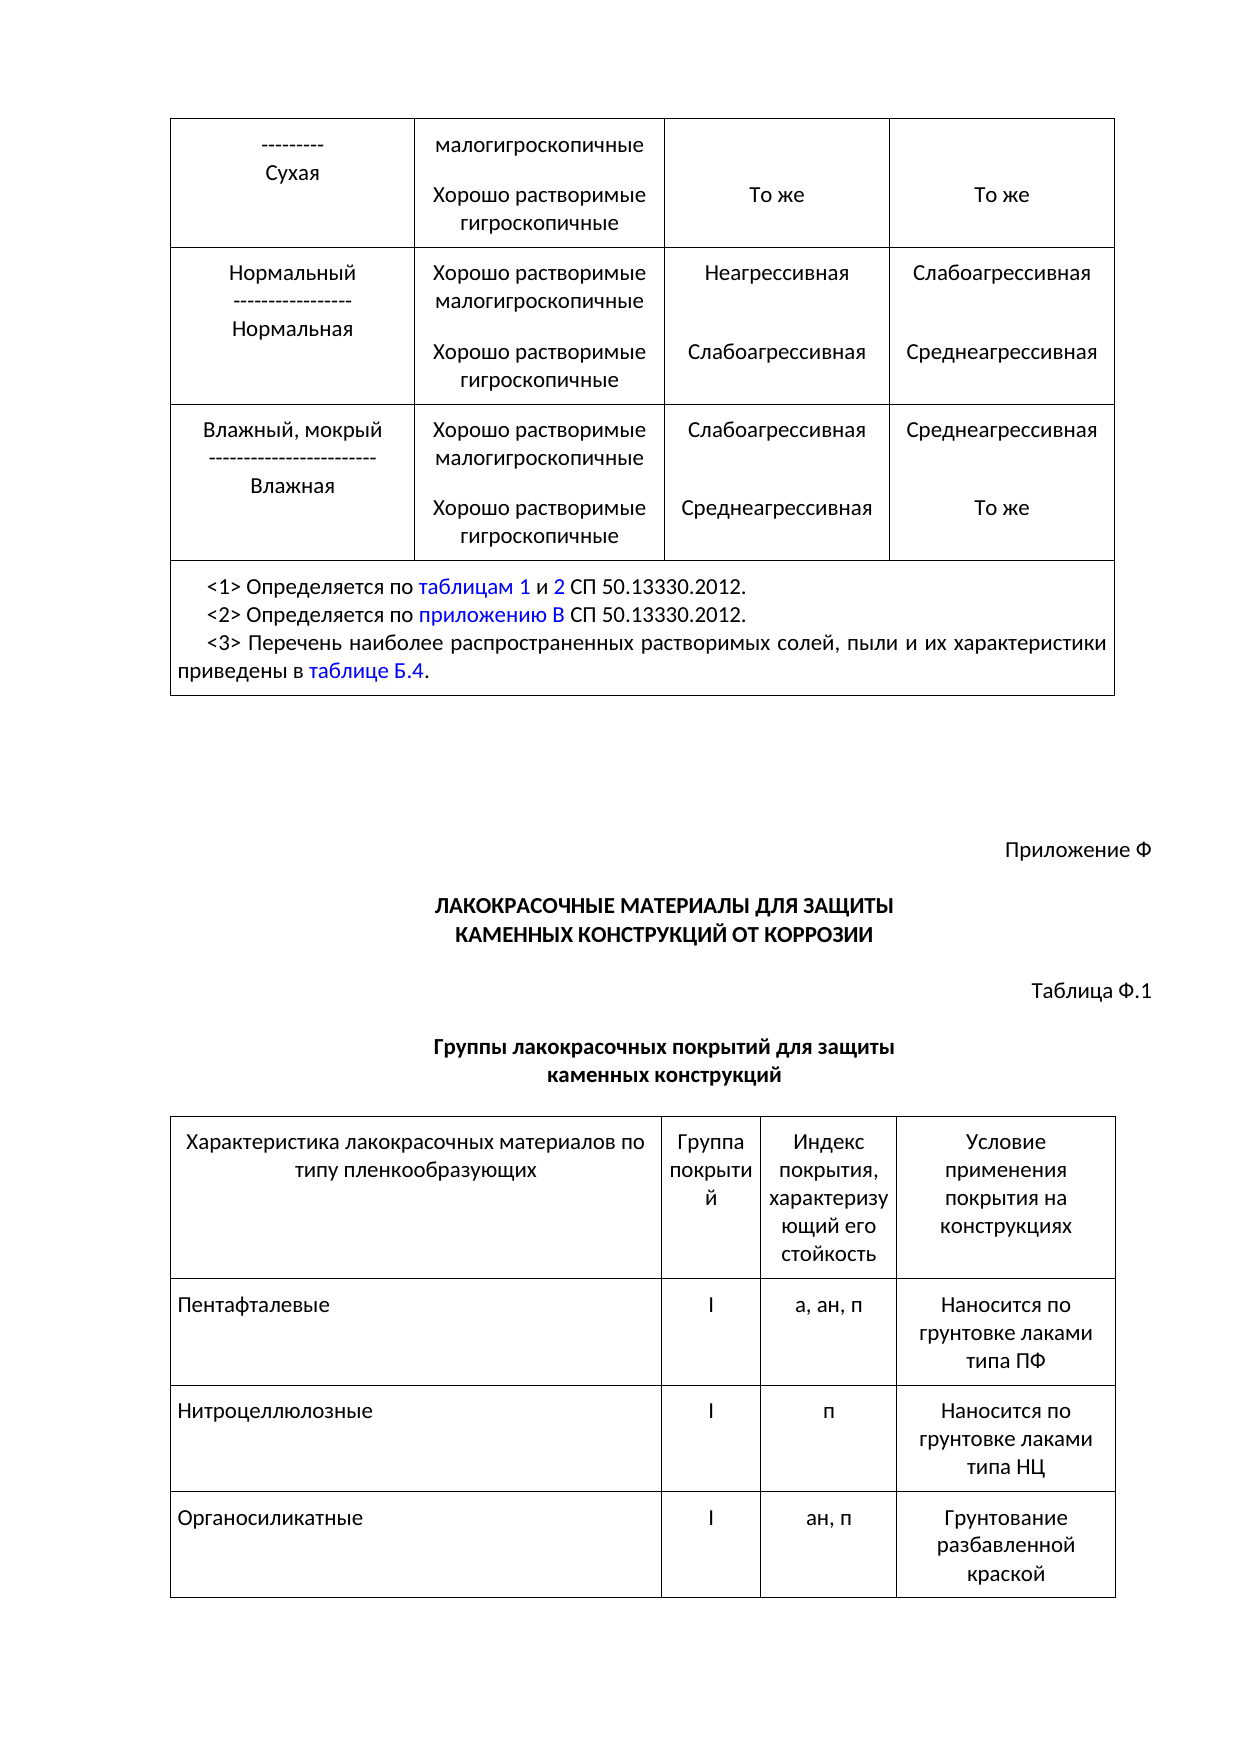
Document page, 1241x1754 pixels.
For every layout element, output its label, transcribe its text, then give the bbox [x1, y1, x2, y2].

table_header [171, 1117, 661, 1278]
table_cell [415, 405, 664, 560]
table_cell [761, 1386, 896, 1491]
text Таблица Ф.1 [177, 976, 1152, 1004]
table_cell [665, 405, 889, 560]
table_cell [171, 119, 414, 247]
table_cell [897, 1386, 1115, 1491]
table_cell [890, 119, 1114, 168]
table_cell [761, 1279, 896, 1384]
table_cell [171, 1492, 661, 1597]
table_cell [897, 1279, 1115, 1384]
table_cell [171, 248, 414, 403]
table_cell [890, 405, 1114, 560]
title ЛАКОКРАСОЧНЫЕ МАТЕРИАЛЫ ДЛЯ ЗАЩИТЫ [177, 892, 1152, 920]
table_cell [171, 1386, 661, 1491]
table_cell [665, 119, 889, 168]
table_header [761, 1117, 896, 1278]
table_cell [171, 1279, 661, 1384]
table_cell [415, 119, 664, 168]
title КАМЕННЫХ КОНСТРУКЦИЙ ОТ КОРРОЗИИ [177, 920, 1152, 948]
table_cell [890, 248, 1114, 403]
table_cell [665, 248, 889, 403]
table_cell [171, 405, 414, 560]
text каменных конструкций [177, 1060, 1152, 1088]
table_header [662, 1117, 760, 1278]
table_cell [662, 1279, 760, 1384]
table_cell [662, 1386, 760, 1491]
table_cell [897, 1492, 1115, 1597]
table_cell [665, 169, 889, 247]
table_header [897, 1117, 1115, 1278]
text Приложение Ф [177, 836, 1152, 864]
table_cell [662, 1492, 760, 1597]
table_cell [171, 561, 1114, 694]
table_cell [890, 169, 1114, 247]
text Группы лакокрасочных покрытий для защиты [177, 1032, 1152, 1060]
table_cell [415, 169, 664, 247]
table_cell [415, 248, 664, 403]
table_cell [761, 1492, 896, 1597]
